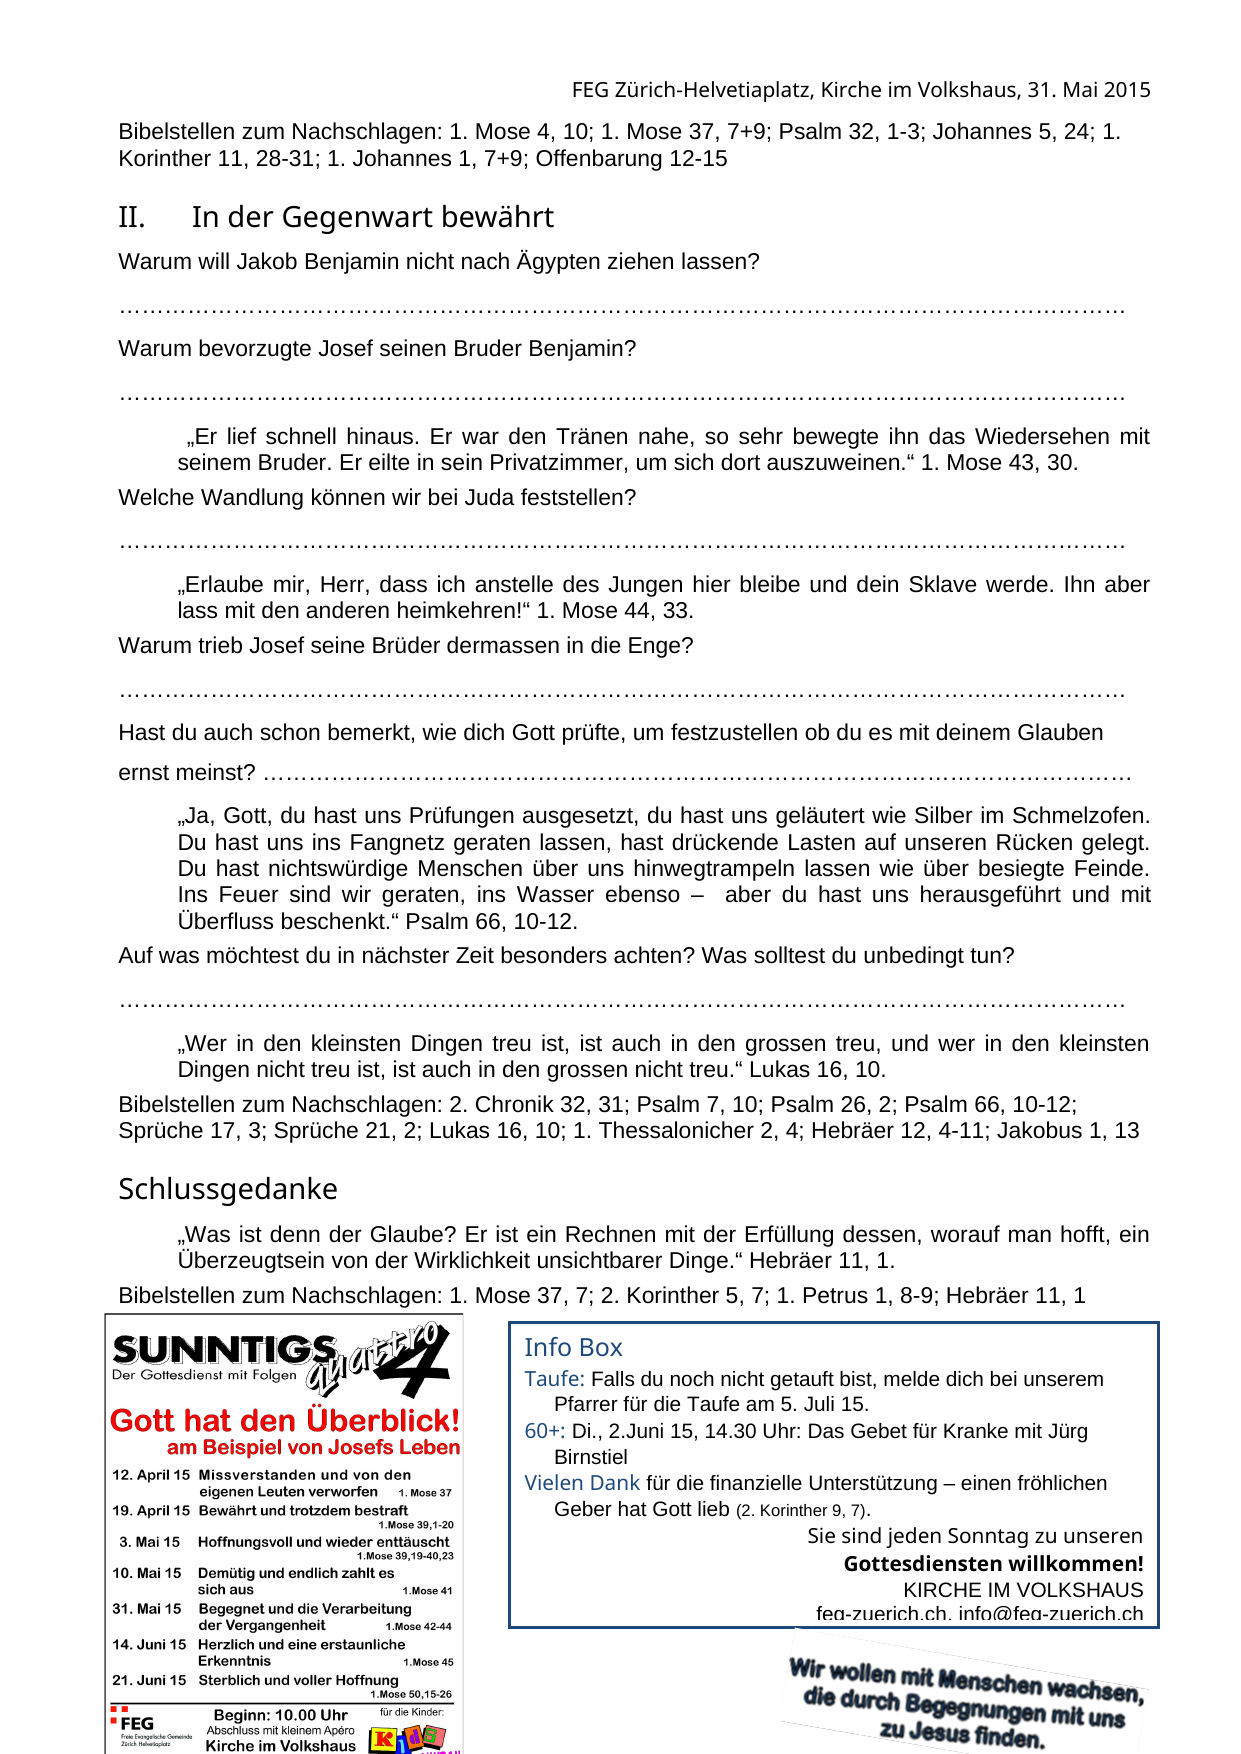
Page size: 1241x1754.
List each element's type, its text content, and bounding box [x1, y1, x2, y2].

text „Erlaube mir, Herr, dass ich anstelle des Jungen hier bleibe und dein Sklave werde. Ihn aber lass mit den anderen heimkehren!“ 1. Mose 44, 33. [177, 571, 1152, 624]
text Warum will Jakob Benjamin nicht nach Ägypten ziehen lassen? [118, 248, 1152, 274]
text Bibelstellen zum Nachschlagen: 1. Mose 37, 7; 2. Korinther 5, 7; 1. Petrus 1, 8-9; Hebräer 11, 1 [118, 1282, 1152, 1308]
text Auf was möchtest du in nächster Zeit besonders achten? Was solltest du unbedingt tun? [118, 942, 1152, 969]
text Warum bevorzugte Josef seinen Bruder Benjamin? [118, 335, 1152, 362]
text Hast du auch schon bemerkt, wie dich Gott prüfte, um festzustellen ob du es mit deinem Glauben ernst meinst? …………………………………………………………………………………………………… [118, 719, 1152, 785]
text Schlussgedanke [118, 1168, 1152, 1208]
text …………………………………………………………………………………………………………………… [118, 986, 1152, 1012]
text …………………………………………………………………………………………………………………… [118, 379, 1152, 405]
text „Er lief schnell hinaus. Er war den Tränen nahe, so sehr bewegte ihn das Wiedersehen mit seinem Bruder. Er eilte in sein Privatzimmer, um sich dort auszuweinen.“ 1. Mose 43, 30. [177, 423, 1152, 475]
text „Wer in den kleinsten Dingen treu ist, ist auch in den grossen treu, und wer in den kleinsten Dingen nicht treu ist, ist auch in den grossen nicht treu.“ Lukas 16, 10. [177, 1030, 1152, 1082]
text „Ja, Gott, du hast uns Prüfungen ausgesetzt, du hast uns geläutert wie Silber im Schmelzofen. Du hast uns ins Fangnetz geraten lassen, hast drückende Lasten auf unseren Rücken gelegt. Du hast nichtswürdige Menschen über uns hinwegtrampeln lassen wie über besiegte Feinde. Ins Feuer sind wir geraten, ins Wasser ebenso – aber du hast uns herausgeführt und mit Überfluss beschenkt.“ Psalm 66, 10-12. [177, 802, 1152, 934]
picture [778, 1627, 1149, 1754]
text „Was ist denn der Glaube? Er ist ein Rechnen mit der Erfüllung dessen, worauf man hofft, ein Überzeugtsein von der Wirklichkeit unsichtbarer Dinge.“ Hebräer 11, 1. [177, 1221, 1152, 1273]
text …………………………………………………………………………………………………………………… [118, 527, 1152, 554]
text Bibelstellen zum Nachschlagen: 1. Mose 4, 10; 1. Mose 37, 7+9; Psalm 32, 1-3; Johannes 5, 24; 1. Korinther 11, 28-31; 1. Johannes 1, 7+9; Offenbarung 12-15 [118, 118, 1152, 171]
text …………………………………………………………………………………………………………………… [118, 292, 1152, 318]
picture [104, 1313, 464, 1754]
text Bibelstellen zum Nachschlagen: 2. Chronik 32, 31; Psalm 7, 10; Psalm 26, 2; Psalm 66, 10-12; Sprüche 17, 3; Sprüche 21, 2; Lukas 16, 10; 1. Thessalonicher 2, 4; Hebräer 12, 4-11; Jakobus 1, 13 [118, 1091, 1152, 1143]
text …………………………………………………………………………………………………………………… [118, 676, 1152, 702]
text Welche Wandlung können wir bei Juda feststellen? [118, 484, 1152, 510]
text Warum trieb Josef seine Brüder dermassen in die Enge? [118, 632, 1152, 658]
subtitle In der Gegenwart bewährt [118, 196, 1152, 236]
